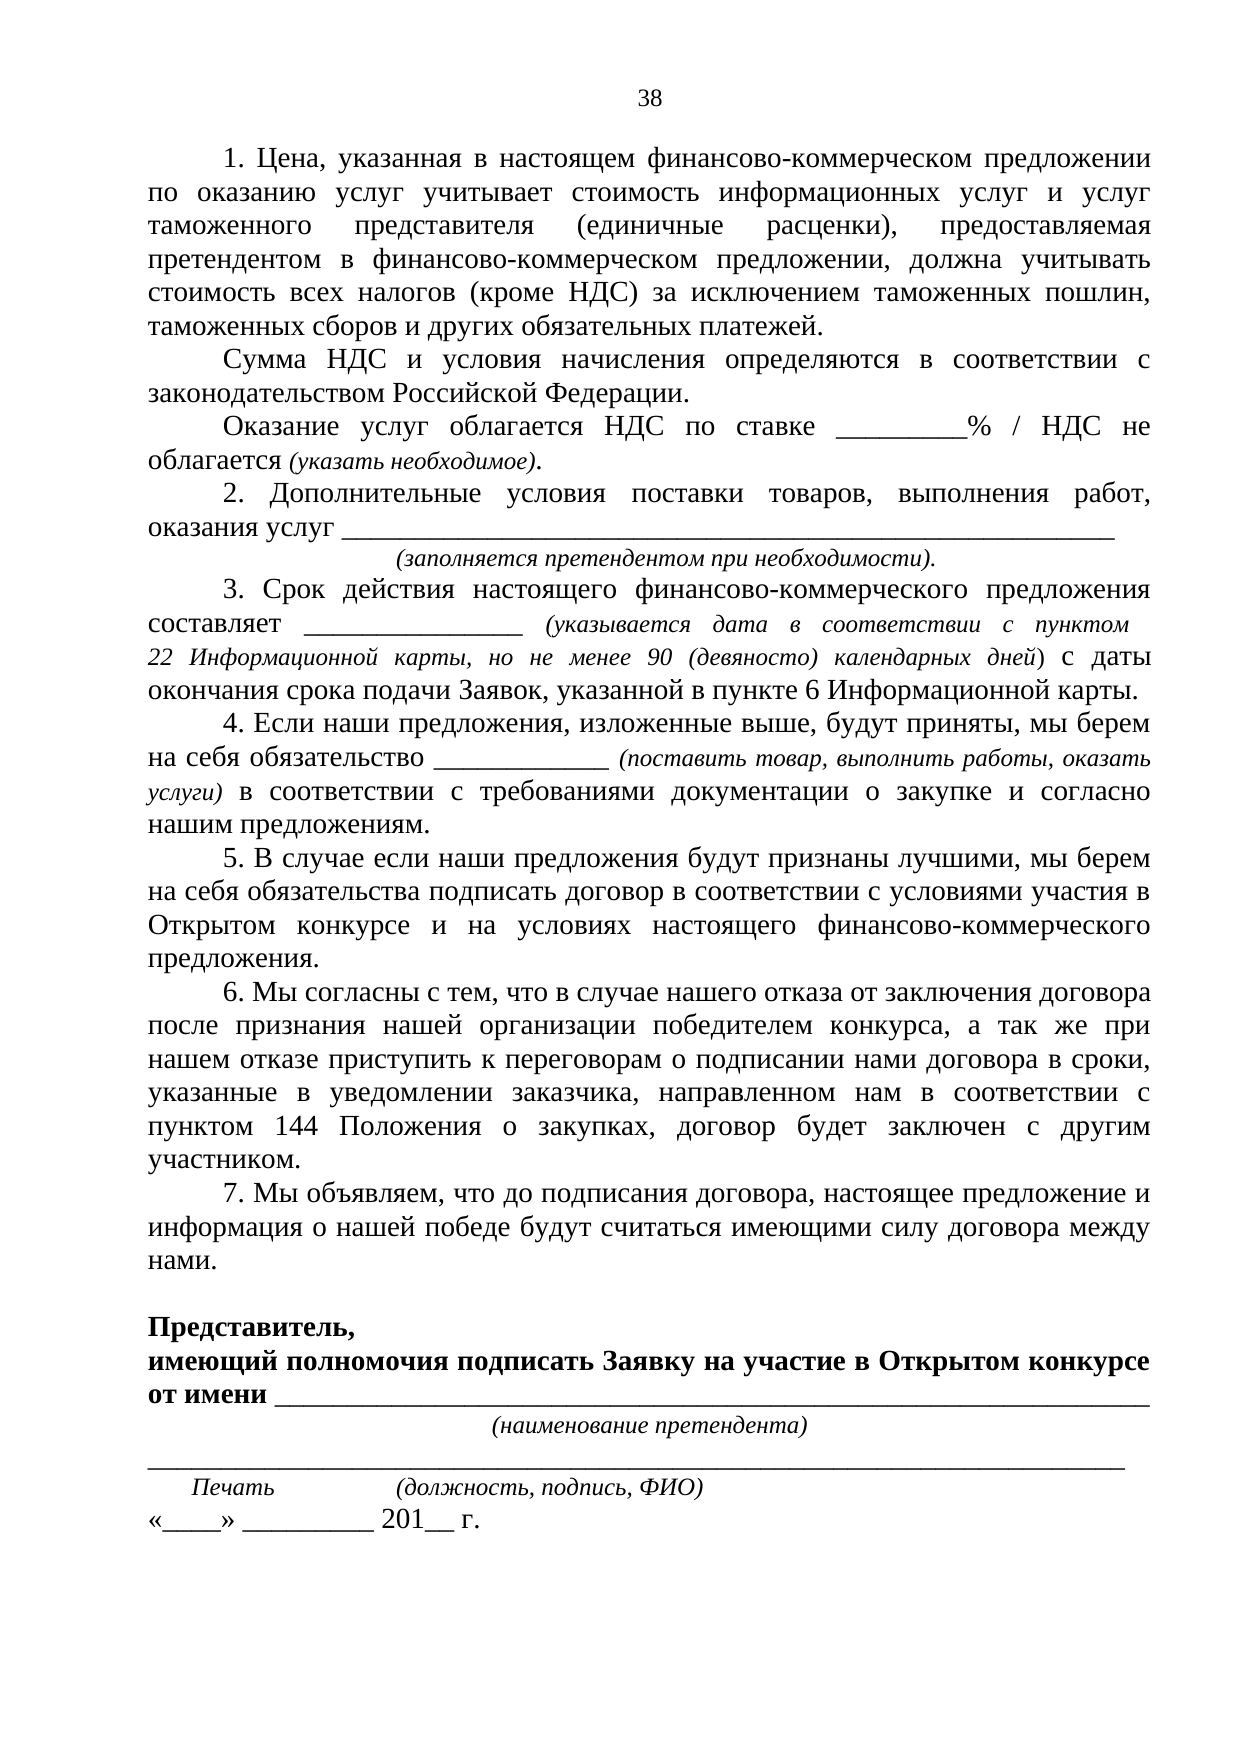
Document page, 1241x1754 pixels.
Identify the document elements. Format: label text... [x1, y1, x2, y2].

text Печать (должность, подпись, ФИО) [148, 1472, 1152, 1501]
text «____» _________ 201__ г. [148, 1501, 1152, 1534]
text 1. Цена, указанная в настоящем финансово-коммерческом предложении по оказанию услуг учитывает стоимость информационных услуг и услуг таможенного представителя (единичные расценки), предоставляемая претендентом в финансово-коммерческом предложении, должна учитывать стоимость всех налогов (кроме НДС) за исключением таможенных пошлин, таможенных сборов и других обязательных платежей. [148, 140, 1152, 341]
text Оказание услуг облагается НДС по ставке _________% / НДС не облагается (указать необходимое). [148, 408, 1152, 476]
text (заполняется претендентом при необходимости). [321, 543, 1152, 571]
text имеющий полномочия подписать Заявку на участие в Открытом конкурсе от имени ____________________________________________________________ [148, 1343, 1152, 1410]
text 6. Мы согласны с тем, что в случае нашего отказа от заключения договора после признания нашей организации победителем конкурса, а так же при нашем отказе приступить к переговорам о подписании нами договора в сроки, указанные в уведомлении заказчика, направленном нам в соответствии с пунктом 144 Положения о закупках, договор будет заключен с другим участником. [148, 974, 1152, 1175]
text 7. Мы объявляем, что до подписания договора, настоящее предложение и информация о нашей победе будут считаться имеющими силу договора между нами. [148, 1175, 1152, 1276]
text 4. Если наши предложения, изложенные выше, будут приняты, мы берем на себя обязательство ____________ (поставить товар, выполнить работы, оказать услуги) в соответствии с требованиями документации о закупке и согласно нашим предложениям. [148, 706, 1152, 840]
text 5. В случае если наши предложения будут признаны лучшими, мы берем на себя обязательства подписать договор в соответствии с условиями участия в Открытом конкурсе и на условиях настоящего финансово-коммерческого предложения. [148, 840, 1152, 974]
text (наименование претендента) [148, 1410, 1152, 1439]
text 3. Срок действия настоящего финансово-коммерческого предложения составляет _______________ (указывается дата в соответствии с пунктом 22 Информационной карты, но не менее 90 (девяносто) календарных дней) с даты окончания срока подачи Заявок, указанной в пункте 6 Информационной карты. [148, 571, 1152, 706]
text ___________________________________________________________________ [148, 1439, 1152, 1472]
text Представитель, [148, 1309, 1152, 1343]
text 2. Дополнительные условия поставки товаров, выполнения работ, оказания услуг _____________________________________________________ [148, 476, 1152, 543]
text Сумма НДС и условия начисления определяются в соответствии с законодательством Российской Федерации. [148, 341, 1152, 408]
